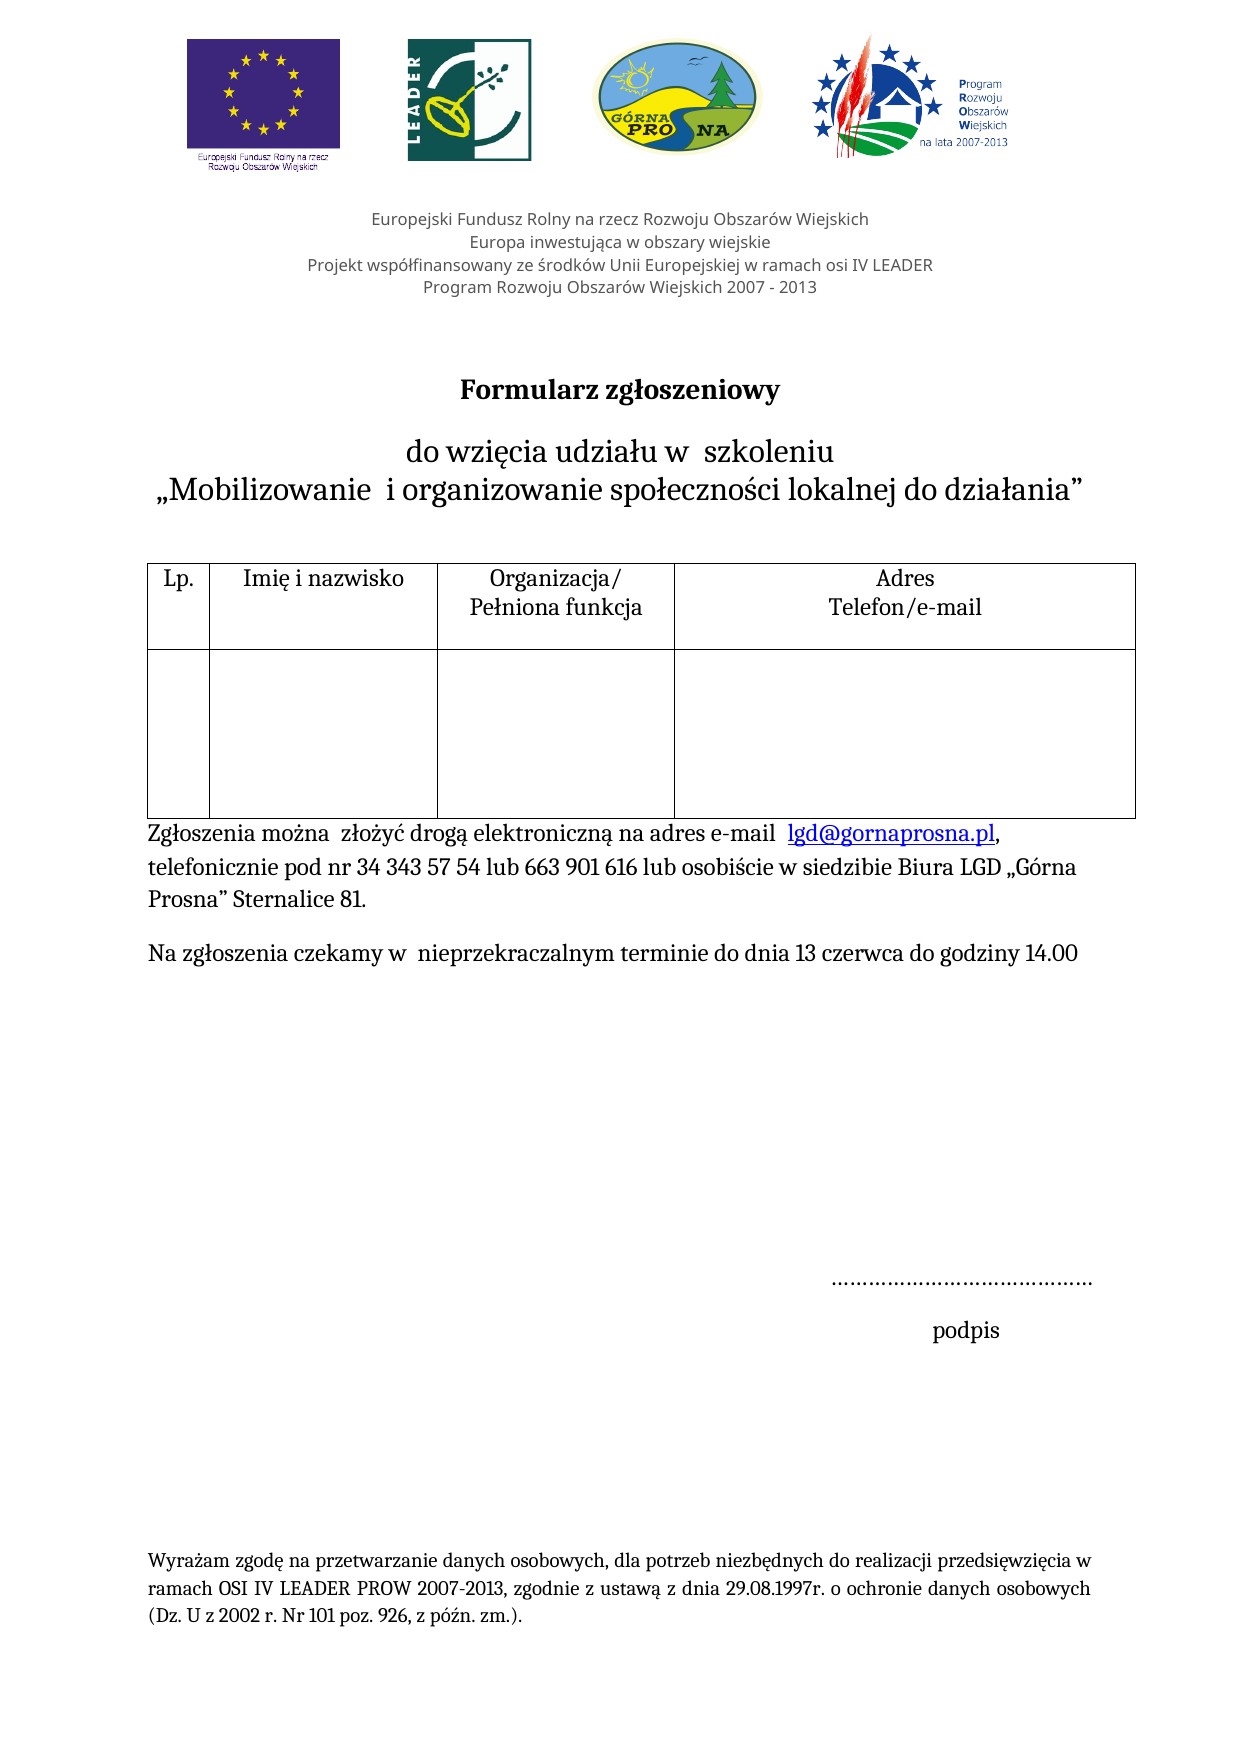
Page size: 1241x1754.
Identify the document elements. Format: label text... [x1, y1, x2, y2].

picture [809, 29, 1010, 161]
text podpis [148, 1316, 1093, 1345]
picture [187, 39, 340, 174]
table_header Organizacja/ Pełniona funkcja [438, 564, 674, 649]
picture [571, 29, 783, 164]
table_header Imię i nazwisko [210, 564, 437, 649]
text „Mobilizowanie i organizowanie społeczności lokalnej do działania” [148, 471, 1093, 509]
text do wzięcia udziału w szkoleniu [148, 432, 1093, 471]
table_cell [148, 650, 209, 818]
table_header Adres Telefon/e-mail [675, 564, 1135, 649]
text Zgłoszenia można złożyć drogą elektroniczną na adres e-mail lgd@gornaprosna.pl, telefonicznie pod nr 34 343 57 54 lub 663 901 616 lub osobiście w siedzibie Biura LGD „Górna Prosna” Sternalice 81. [148, 819, 1093, 914]
picture [407, 39, 532, 161]
table_cell [210, 650, 437, 818]
text Na zgłoszenia czekamy w nieprzekraczalnym terminie do dnia 13 czerwca do godziny 14.00 [148, 939, 1093, 968]
table_header Lp. [148, 564, 209, 649]
table_cell [675, 650, 1135, 818]
table_cell [438, 650, 674, 818]
text Formularz zgłoszeniowy [148, 373, 1093, 407]
text …………………………………… [148, 1262, 1093, 1291]
